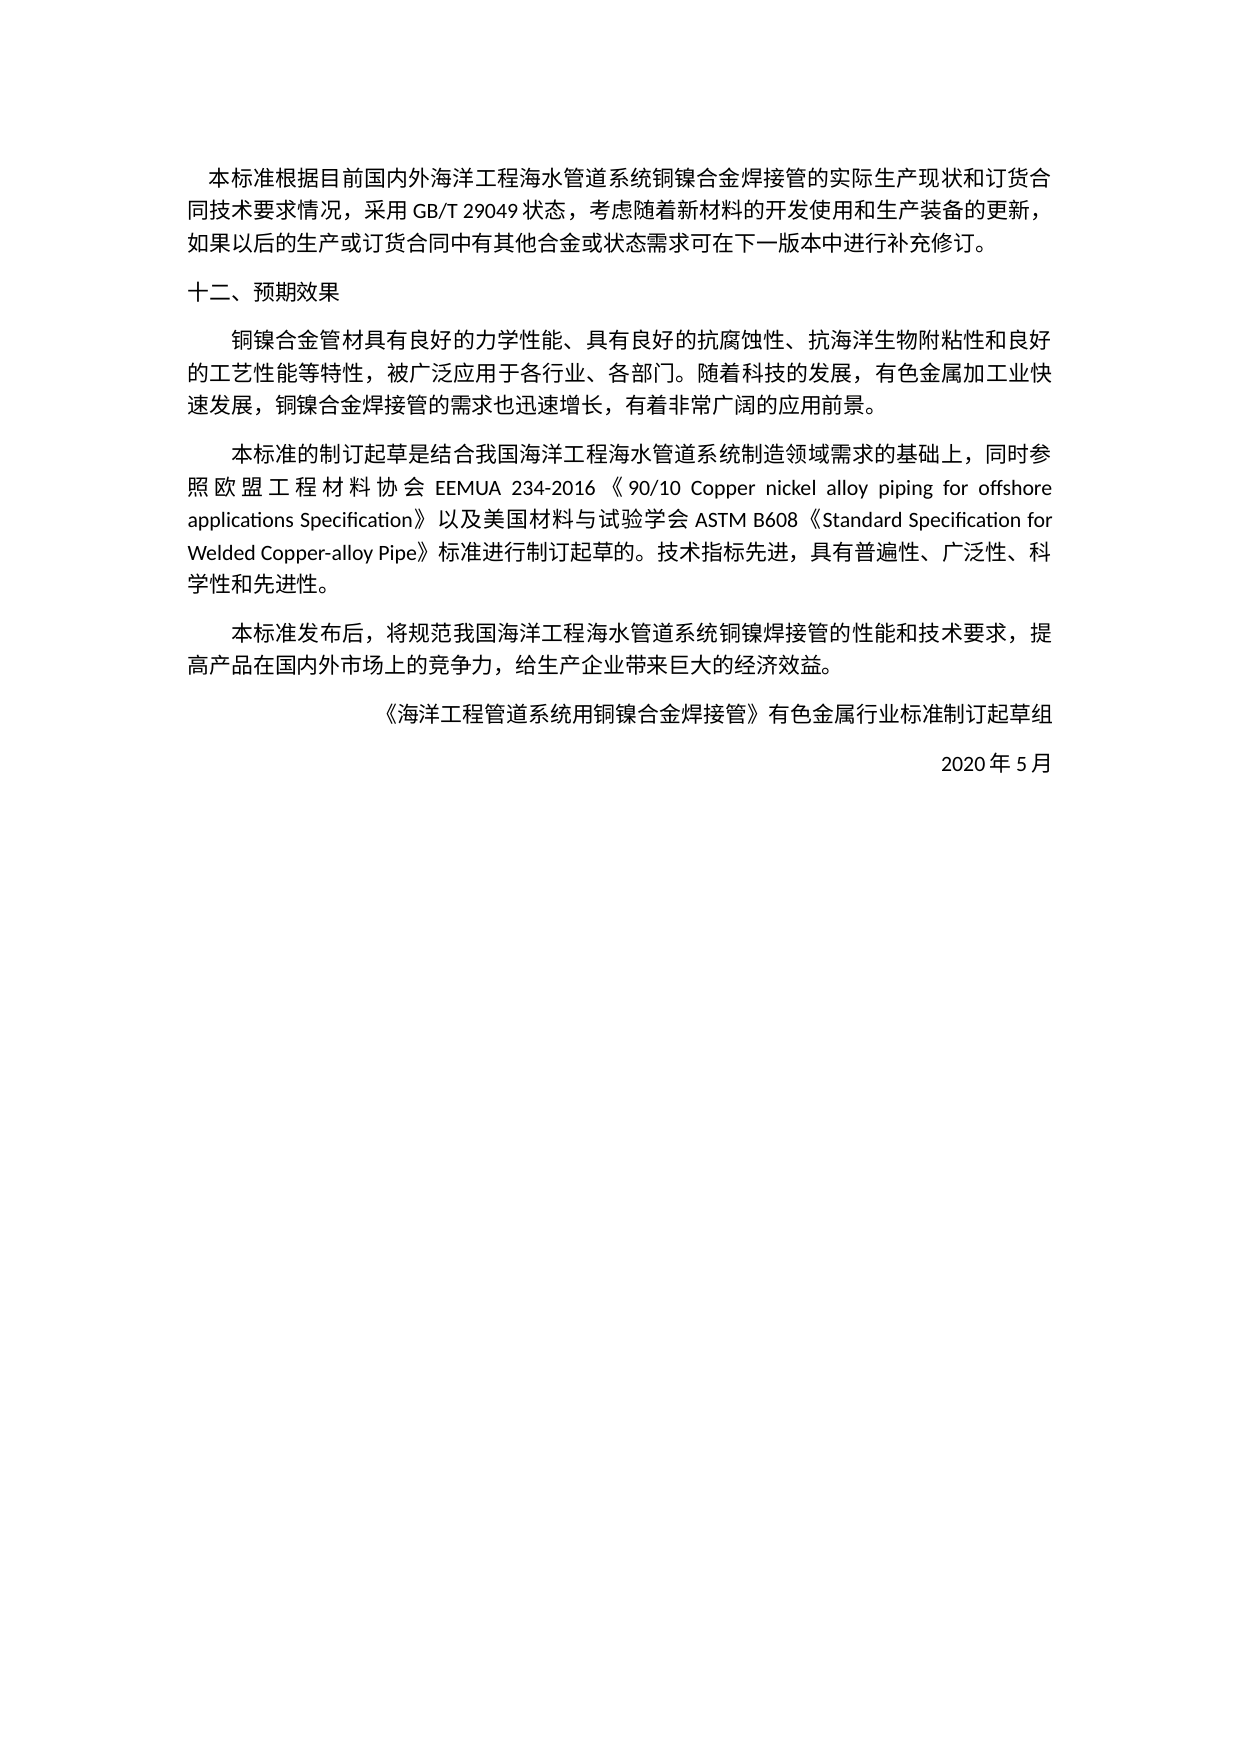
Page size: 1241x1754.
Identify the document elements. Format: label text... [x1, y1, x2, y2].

text 本标准发布后，将规范我国海洋工程海水管道系统铜镍焊接管的性能和技术要求，提高产品在国内外市场上的竞争力，给生产企业带来巨大的经济效益。 [187, 615, 1053, 680]
text 《海洋工程管道系统用铜镍合金焊接管》有色金属行业标准制订起草组 [187, 697, 1053, 729]
text 2020年5月 [187, 745, 1053, 778]
text 本标准的制订起草是结合我国海洋工程海水管道系统制造领域需求的基础上，同时参照欧盟工程材料协会EEMUA 234-2016《90/10 Copper nickel alloy piping for offshore applications Specification》以及美国材料与试验学会ASTM B608《Standard Specification for Welded Copper-alloy Pipe》标准进行制订起草的。技术指标先进，具有普遍性、广泛性、科学性和先进性。 [187, 437, 1053, 599]
text 本标准根据目前国内外海洋工程海水管道系统铜镍合金焊接管的实际生产现状和订货合同技术要求情况，采用GB/T 29049状态，考虑随着新材料的开发使用和生产装备的更新，如果以后的生产或订货合同中有其他合金或状态需求可在下一版本中进行补充修订。 [187, 160, 1053, 258]
text 十二、预期效果 [187, 274, 1053, 307]
text 铜镍合金管材具有良好的力学性能、具有良好的抗腐蚀性、抗海洋生物附粘性和良好的工艺性能等特性，被广泛应用于各行业、各部门。随着科技的发展，有色金属加工业快速发展，铜镍合金焊接管的需求也迅速增长，有着非常广阔的应用前景。 [187, 323, 1053, 420]
